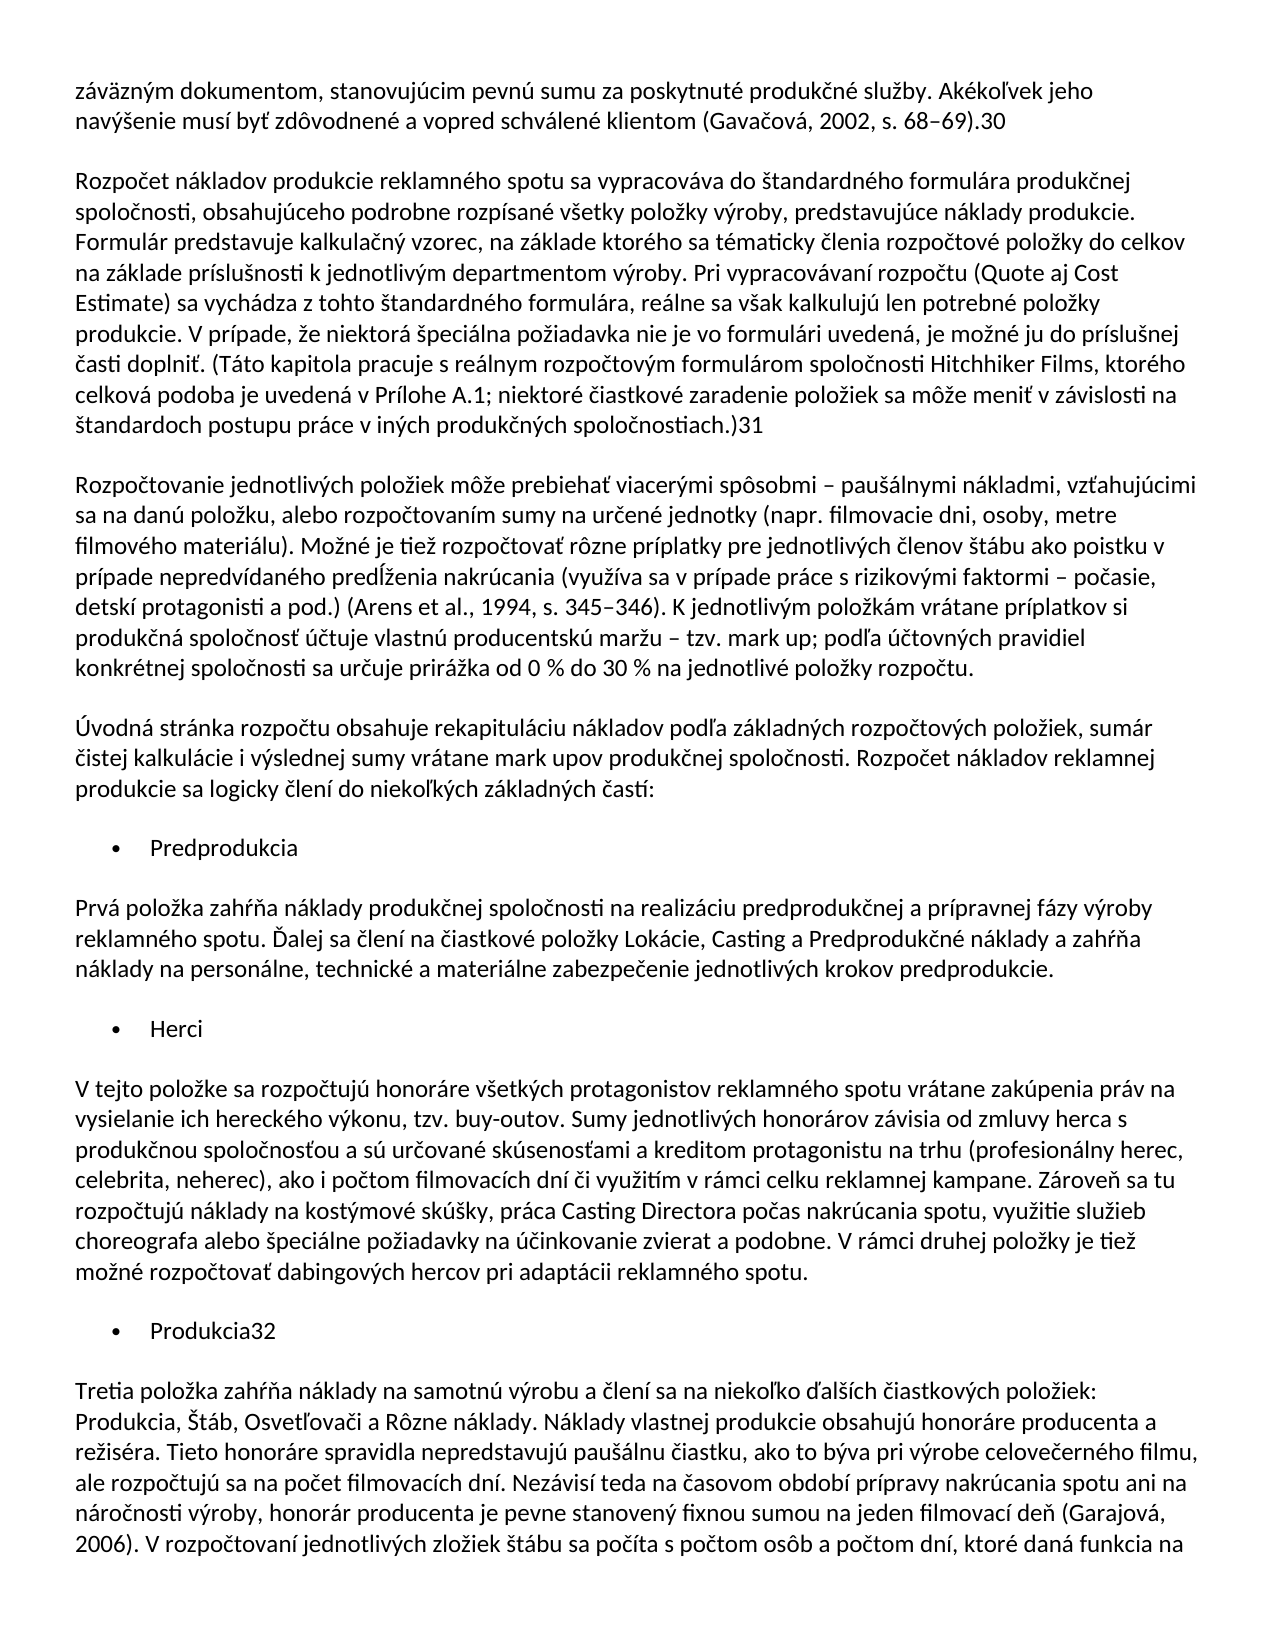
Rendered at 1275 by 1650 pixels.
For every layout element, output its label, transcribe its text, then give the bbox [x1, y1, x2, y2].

text Prvá položka zahŕňa náklady produkčnej spoločnosti na realizáciu predprodukčnej a prípravnej fázy výroby reklamného spotu. Ďalej sa člení na čiastkové položky Lokácie, Casting a Predprodukčné náklady a zahŕňa náklady na personálne, technické a materiálne zabezpečenie jednotlivých krokov predprodukcie. [75, 892, 1200, 984]
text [75, 1375, 1200, 1558]
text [75, 75, 1200, 136]
text Rozpočtovanie jednotlivých položiek môže prebiehať viacerými spôsobmi – paušálnymi nákladmi, vzťahujúcimi sa na danú položku, alebo rozpočtovaním sumy na určené jednotky (napr. filmovacie dni, osoby, metre filmového materiálu). Možné je tiež rozpočtovať rôzne príplatky pre jednotlivých členov štábu ako poistku v prípade nepredvídaného predĺženia nakrúcania (využíva sa v prípade práce s rizikovými faktormi – počasie, detskí protagonisti a pod.) (Arens et al., 1994, s. 345–346). K jednotlivým položkám vrátane príplatkov si produkčná spoločnosť účtuje vlastnú producentskú maržu – tzv. mark up; podľa účtovných pravidiel konkrétnej spoločnosti sa určuje prirážka od 0 % do 30 % na jednotlivé položky rozpočtu. [75, 469, 1200, 683]
text V tejto položke sa rozpočtujú honoráre všetkých protagonistov reklamného spotu vrátane zakúpenia práv na vysielanie ich hereckého výkonu, tzv. buy-outov. Sumy jednotlivých honorárov závisia od zmluvy herca s produkčnou spoločnosťou a sú určované skúsenosťami a kreditom protagonistu na trhu (profesionálny herec, celebrita, neherec), ako i počtom filmovacích dní či využitím v rámci celku reklamnej kampane. Zároveň sa tu rozpočtujú náklady na kostýmové skúšky, práca Casting Directora počas nakrúcania spotu, využitie služieb choreografa alebo špeciálne požiadavky na účinkovanie zvierat a podobne. V rámci druhej položky je tiež možné rozpočtovať dabingových hercov pri adaptácii reklamného spotu. [75, 1073, 1200, 1286]
list Produkcia32 [112, 1316, 1200, 1346]
list Herci [112, 1013, 1200, 1043]
list Predprodukcia [112, 833, 1200, 863]
text Rozpočet nákladov produkcie reklamného spotu sa vypracováva do štandardného formulára produkčnej spoločnosti, obsahujúceho podrobne rozpísané všetky položky výroby, predstavujúce náklady produkcie. Formulár predstavuje kalkulačný vzorec, na základe ktorého sa tématicky členia rozpočtové položky do celkov na základe príslušnosti k jednotlivým departmentom výroby. Pri vypracovávaní rozpočtu (Quote aj Cost Estimate) sa vychádza z tohto štandardného formulára, reálne sa však kalkulujú len potrebné položky produkcie. V prípade, že niektorá špeciálna požiadavka nie je vo formulári uvedená, je možné ju do príslušnej časti doplniť. (Táto kapitola pracuje s reálnym rozpočtovým formulárom spoločnosti Hitchhiker Films, ktorého celková podoba je uvedená v Prílohe A.1; niektoré čiastkové zaradenie položiek sa môže meniť v závislosti na štandardoch postupu práce v iných produkčných spoločnostiach.)31 [75, 165, 1200, 440]
text Úvodná stránka rozpočtu obsahuje rekapituláciu nákladov podľa základných rozpočtových položiek, sumár čistej kalkulácie i výslednej sumy vrátane mark upov produkčnej spoločnosti. Rozpočet nákladov reklamnej produkcie sa logicky člení do niekoľkých základných častí: [75, 712, 1200, 803]
